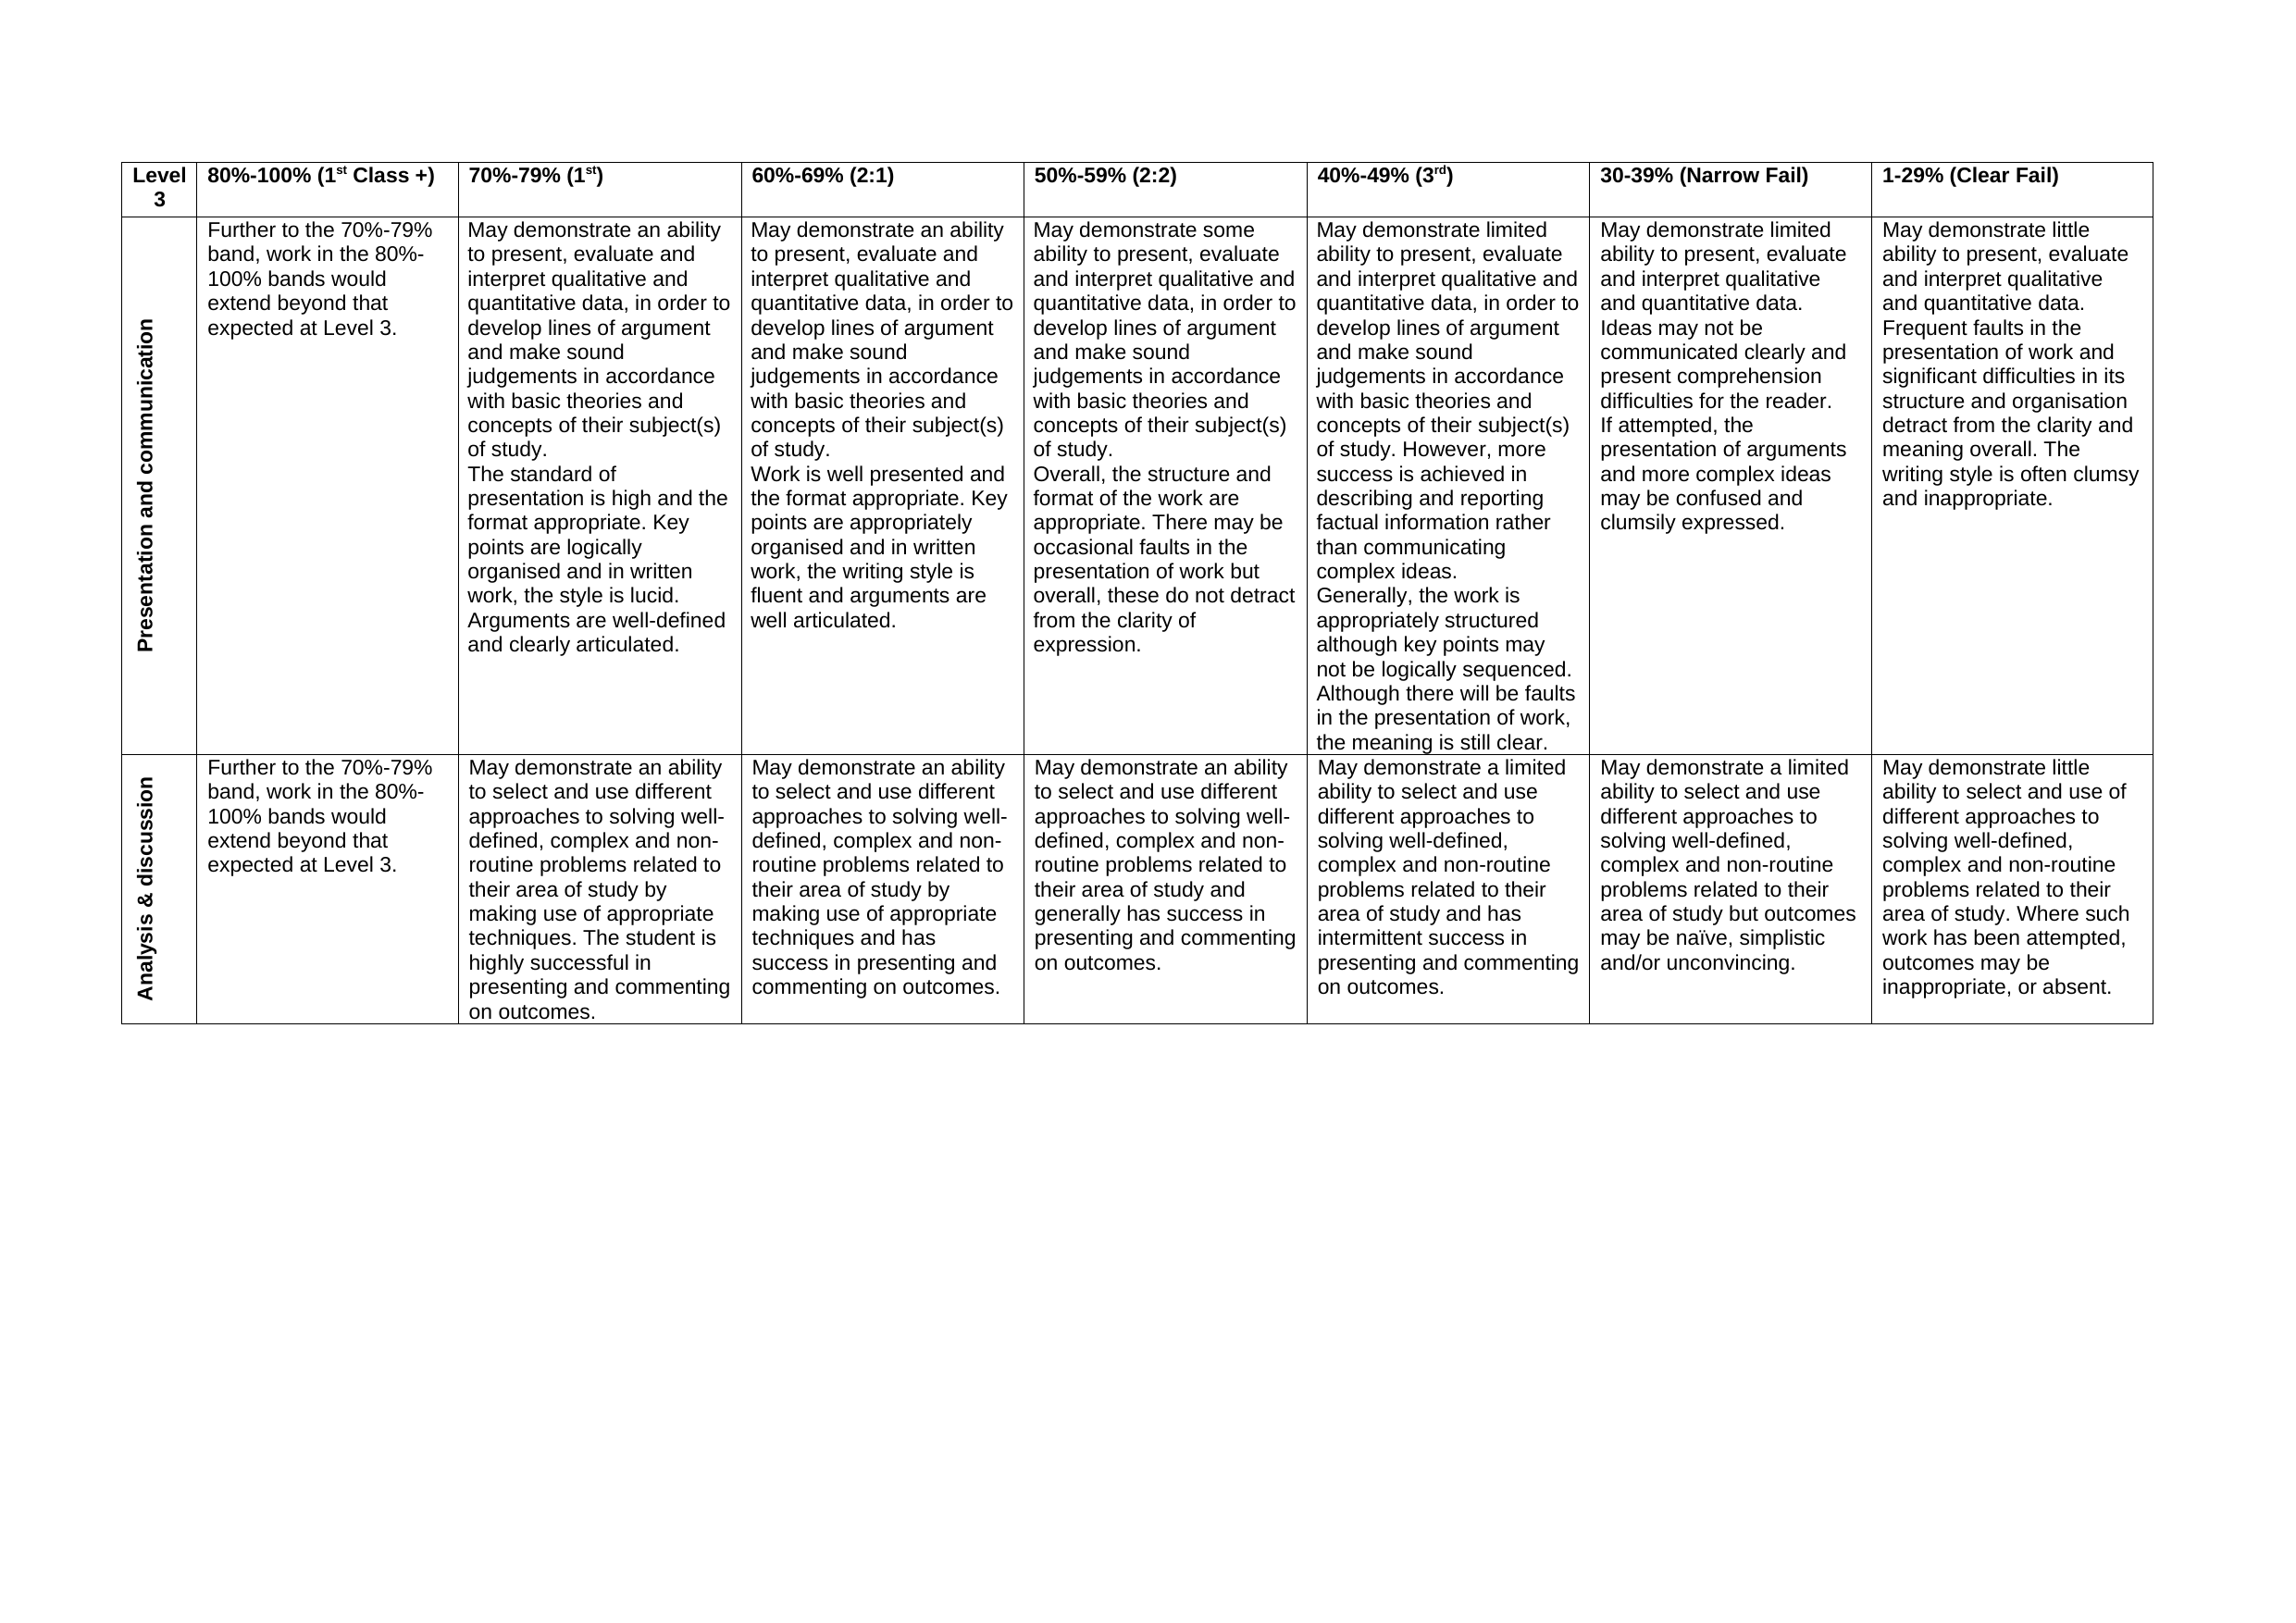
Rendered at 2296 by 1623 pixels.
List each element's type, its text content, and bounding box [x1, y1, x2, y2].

table_header 1-29% (Clear Fail) [1872, 163, 2153, 217]
table_cell Analysis & discussion [122, 755, 196, 1023]
table_cell May demonstrate little ability to present, evaluate and interpret qualitative and quantitative data. Frequent faults in the presentation of work and significant difficulties in its structure and organisation detract from the clarity and meaning overall. The writing style is often clumsy and inappropriate. [1872, 217, 2153, 754]
table_cell Further to the 70%-79% band, work in the 80%-100% bands would extend beyond that expected at Level 3. [197, 217, 458, 754]
table_header 40%-49% (3rd) [1308, 163, 1589, 217]
table_header 30-39% (Narrow Fail) [1590, 163, 1871, 217]
table_header Level 3 [122, 163, 196, 217]
table_cell May demonstrate limited ability to present, evaluate and interpret qualitative and quantitative data. Ideas may not be communicated clearly and present comprehension difficulties for the reader. If attempted, the presentation of arguments and more complex ideas may be confused and clumsily expressed. [1590, 217, 1871, 754]
table_cell May demonstrate little ability to select and use of different approaches to solving well-defined, complex and non-routine problems related to their area of study. Where such work has been attempted, outcomes may be inappropriate, or absent. [1872, 755, 2153, 1023]
table_cell May demonstrate an ability to present, evaluate and interpret qualitative and quantitative data, in order to develop lines of argument and make sound judgements in accordance with basic theories and concepts of their subject(s) of study. The standard of presentation is high and the format appropriate. Key points are logically organised and in written work, the style is lucid. Arguments are well-defined and clearly articulated. [459, 217, 741, 754]
table_cell May demonstrate an ability to select and use different approaches to solving well-defined, complex and non-routine problems related to their area of study and generally has success in presenting and commenting on outcomes. [1024, 755, 1307, 1023]
table_header 80%-100% (1st Class +) [197, 163, 458, 217]
table_header 70%-79% (1st) [459, 163, 741, 217]
table_cell May demonstrate an ability to select and use different approaches to solving well-defined, complex and non-routine problems related to their area of study by making use of appropriate techniques and has success in presenting and commenting on outcomes. [742, 755, 1024, 1023]
table_cell May demonstrate a limited ability to select and use different approaches to solving well-defined, complex and non-routine problems related to their area of study and has intermittent success in presenting and commenting on outcomes. [1308, 755, 1589, 1023]
table_cell Presentation and communication [122, 217, 196, 754]
table_cell May demonstrate an ability to select and use different approaches to solving well-defined, complex and non-routine problems related to their area of study by making use of appropriate techniques. The student is highly successful in presenting and commenting on outcomes. [459, 755, 741, 1023]
table_cell May demonstrate some ability to present, evaluate and interpret qualitative and quantitative data, in order to develop lines of argument and make sound judgements in accordance with basic theories and concepts of their subject(s) of study. Overall, the structure and format of the work are appropriate. There may be occasional faults in the presentation of work but overall, these do not detract from the clarity of expression. [1024, 217, 1307, 754]
table_cell May demonstrate limited ability to present, evaluate and interpret qualitative and quantitative data, in order to develop lines of argument and make sound judgements in accordance with basic theories and concepts of their subject(s) of study. However, more success is achieved in describing and reporting factual information rather than communicating complex ideas. Generally, the work is appropriately structured although key points may not be logically sequenced. Although there will be faults in the presentation of work, the meaning is still clear. [1308, 217, 1589, 754]
table_cell Further to the 70%-79% band, work in the 80%-100% bands would extend beyond that expected at Level 3. [197, 755, 458, 1023]
table_header 60%-69% (2:1) [742, 163, 1024, 217]
table_header 50%-59% (2:2) [1024, 163, 1307, 217]
table_cell May demonstrate an ability to present, evaluate and interpret qualitative and quantitative data, in order to develop lines of argument and make sound judgements in accordance with basic theories and concepts of their subject(s) of study. Work is well presented and the format appropriate. Key points are appropriately organised and in written work, the writing style is fluent and arguments are well articulated. [742, 217, 1024, 754]
table_cell May demonstrate a limited ability to select and use different approaches to solving well-defined, complex and non-routine problems related to their area of study but outcomes may be naïve, simplistic and/or unconvincing. [1590, 755, 1871, 1023]
